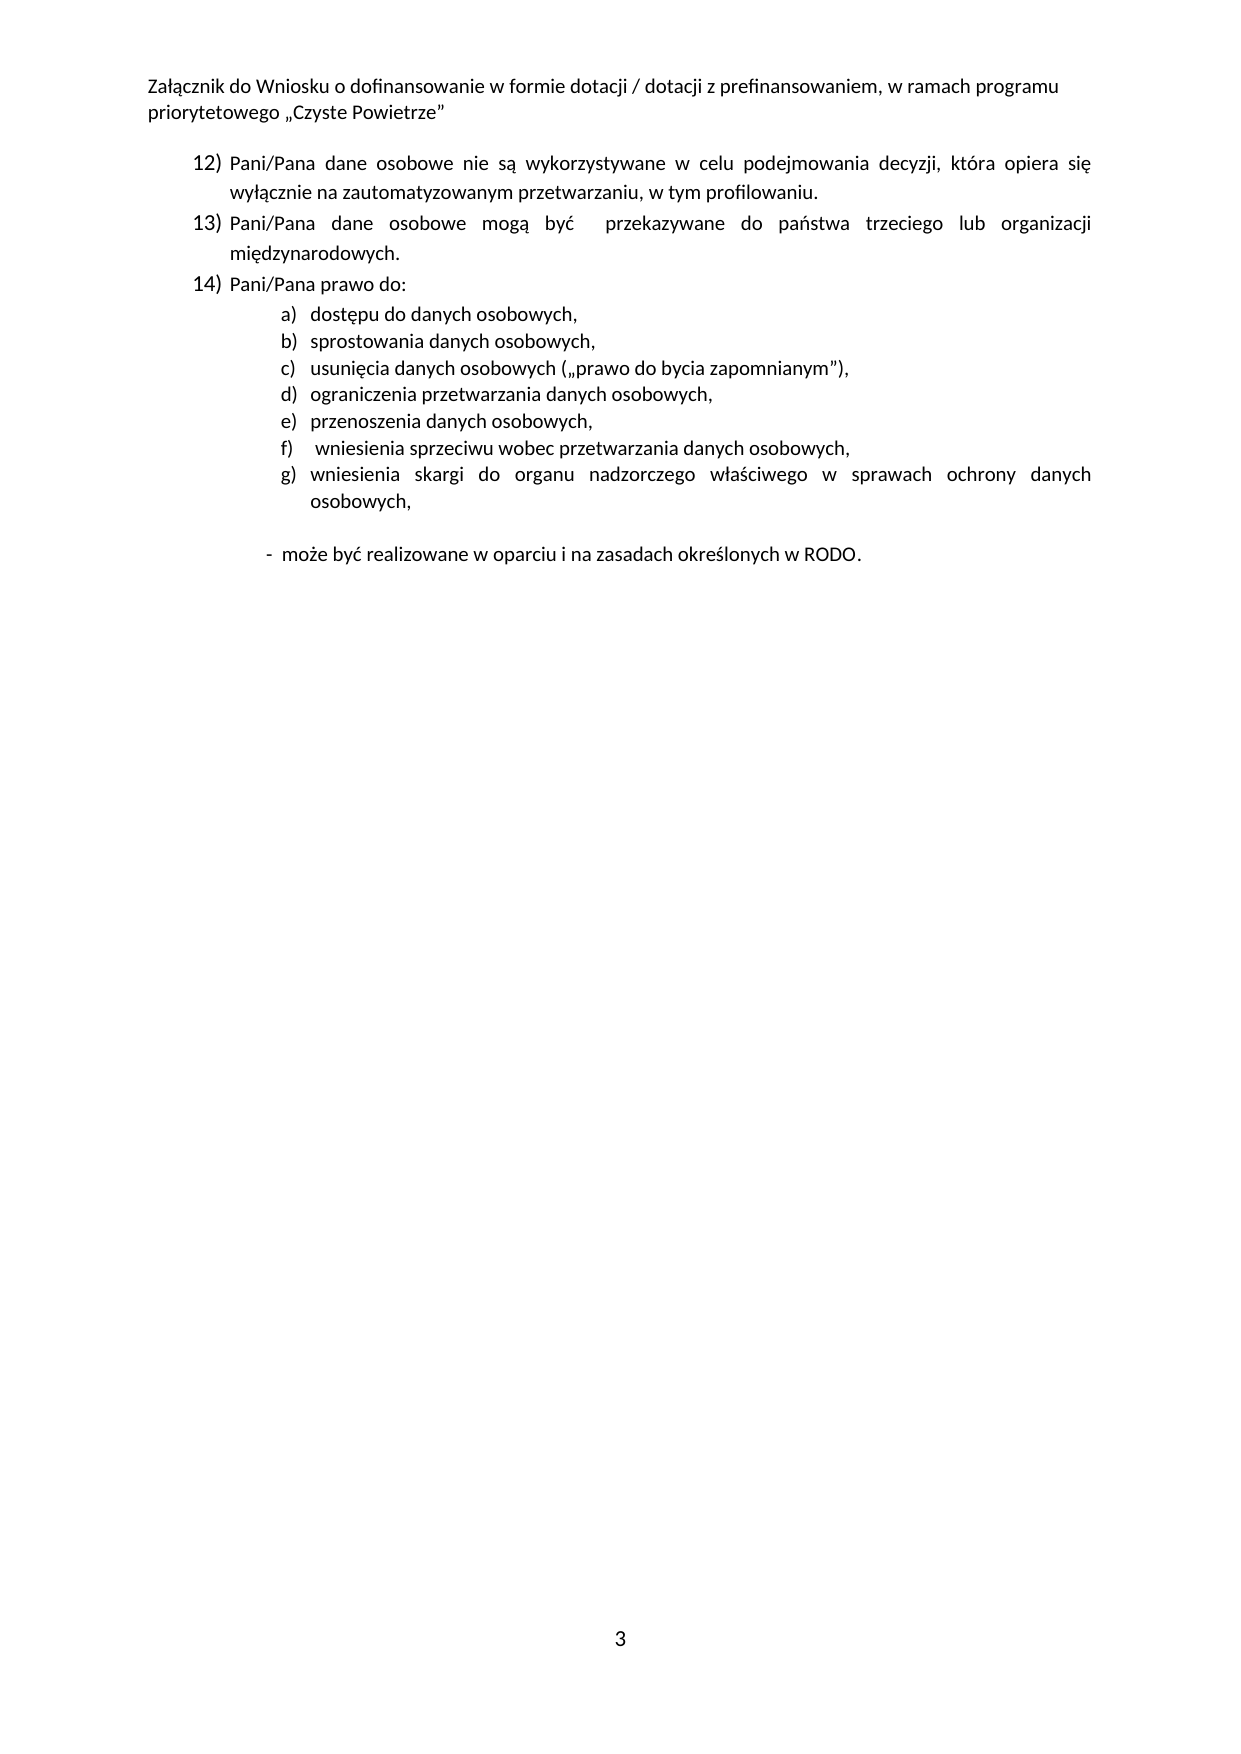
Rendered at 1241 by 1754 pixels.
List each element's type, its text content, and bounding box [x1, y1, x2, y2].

list przenoszenia danych osobowych, [281, 408, 1093, 434]
list wniesienia sprzeciwu wobec przetwarzania danych osobowych, [281, 435, 1093, 460]
list Pani/Pana dane osobowe nie są wykorzystywane w celu podejmowania decyzji, która opiera się wyłącznie na zautomatyzowanym przetwarzaniu, w tym profilowaniu. [192, 148, 1093, 205]
list wniesienia skargi do organu nadzorczego właściwego w sprawach ochrony danych osobowych, [281, 462, 1093, 514]
list ograniczenia przetwarzania danych osobowych, [281, 382, 1093, 407]
list sprostowania danych osobowych, [266, 328, 1093, 354]
list dostępu do danych osobowych, [281, 302, 1093, 327]
list Pani/Pana prawo do: [192, 269, 1093, 297]
list usunięcia danych osobowych („prawo do bycia zapomnianym”), [281, 355, 1093, 380]
text - może być realizowane w oparciu i na zasadach określonych w RODO. [266, 542, 1093, 567]
list Pani/Pana dane osobowe mogą być przekazywane do państwa trzeciego lub organizacji międzynarodowych. [192, 208, 1093, 266]
